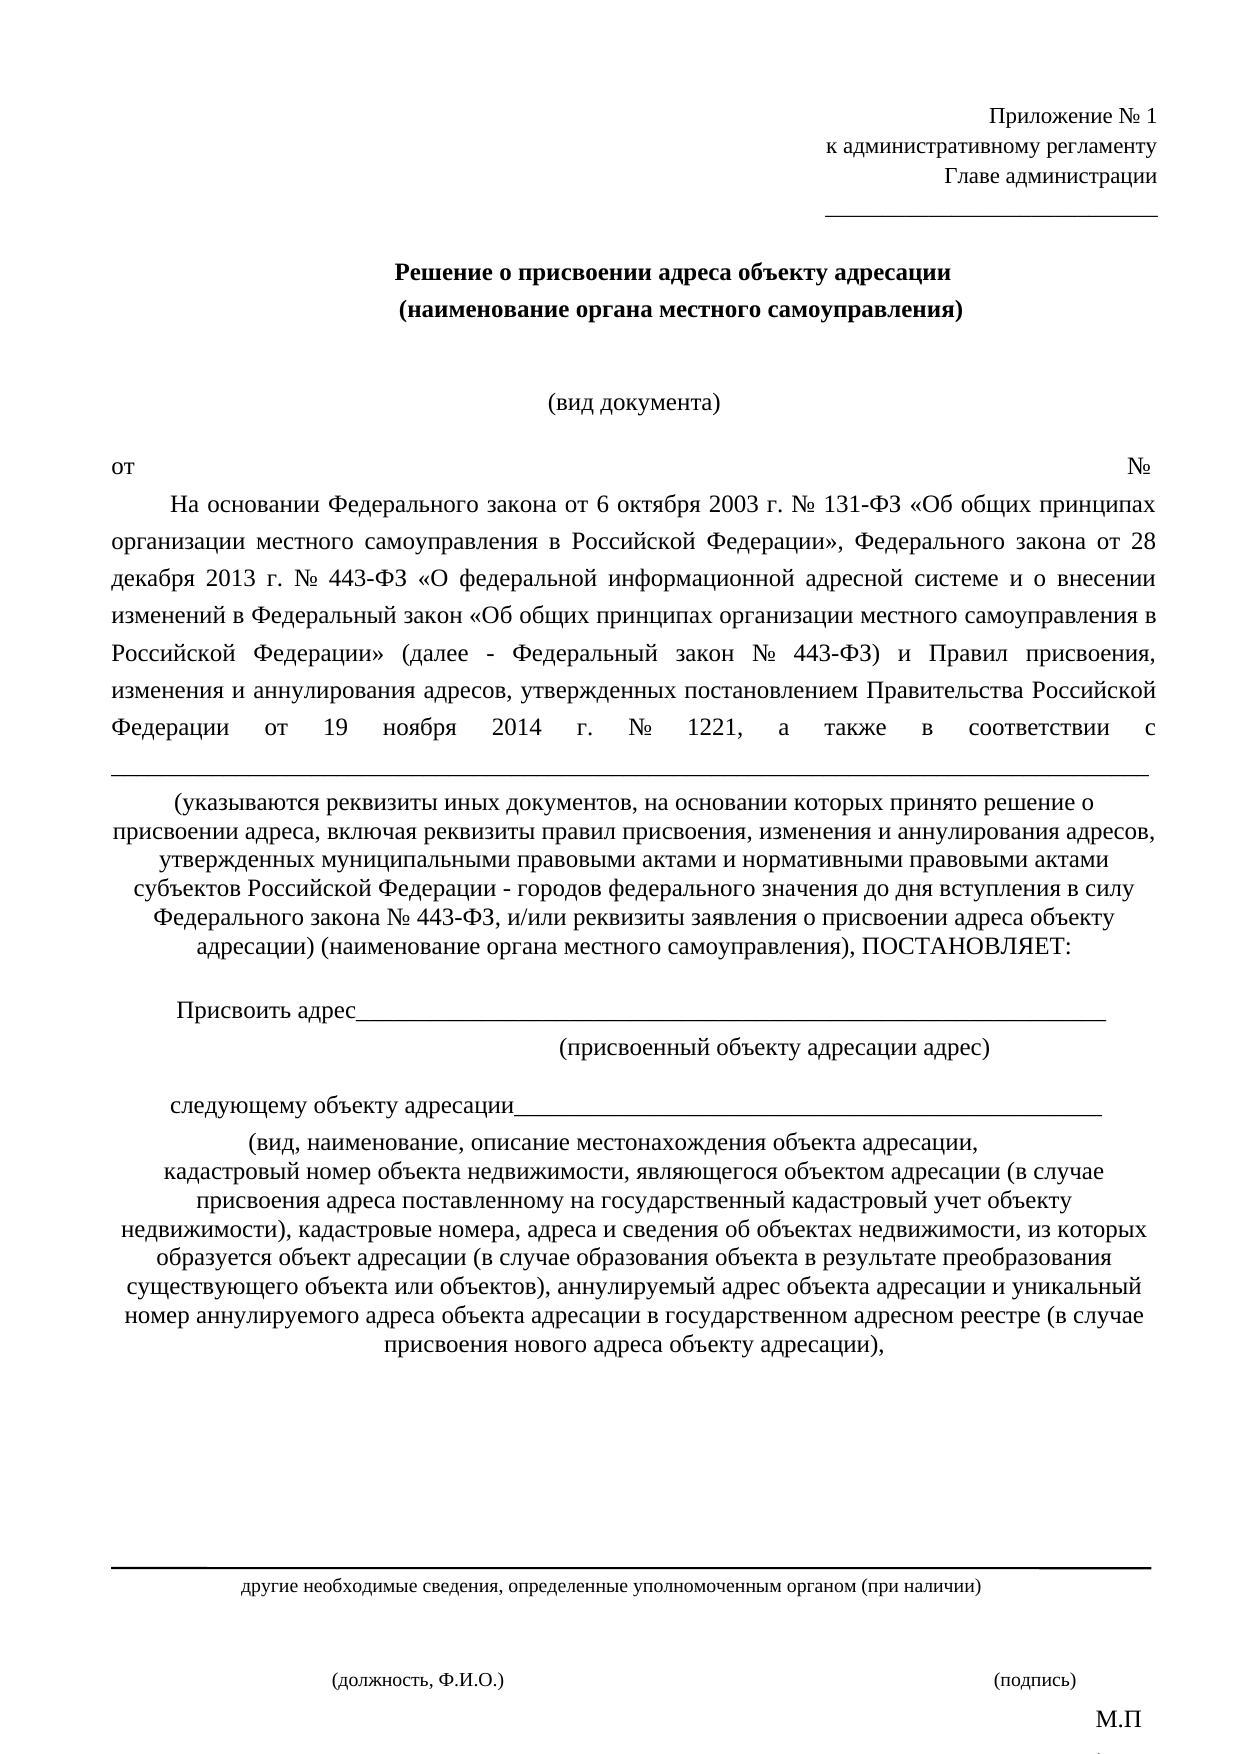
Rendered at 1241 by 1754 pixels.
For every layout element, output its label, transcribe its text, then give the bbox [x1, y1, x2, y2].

text (указываются реквизиты иных документов, на основании которых принято решение о присвоении адреса, включая реквизиты правил присвоения, изменения и аннулирования адресов, утвержденных муниципальными правовыми актами и нормативными правовыми актами субъектов Российской Федерации - городов федерального значения до дня вступления в силу Федерального закона № 443-ФЗ, и/или реквизиты заявления о присвоении адреса объекту адресации) (наименование органа местного самоуправления), ПОСТАНОВЛЯЕТ: [111, 787, 1157, 959]
text (вид, наименование, описание местонахождения объекта адресации, [111, 1127, 1116, 1156]
text Приложение № 1 [498, 102, 1157, 128]
text _____________________________ [498, 193, 1157, 219]
list Решение о присвоении адреса объекту адресации [188, 257, 1157, 286]
text Главе администрации [498, 162, 1157, 189]
list На основании Федерального закона от 6 октября 2003 г. № 131-ФЗ «Об общих принципах организации местного самоуправления в Российской Федерации», Федерального закона от 28 декабря 2013 г. № 443-ФЗ «О федеральной информационной адресной системе и о внесении изменений в Федеральный закон «Об общих принципах организации местного самоуправления в Российской Федерации» (далее - Федеральный закон № 443-ФЗ) и Правил присвоения, изменения и аннулирования адресов, утвержденных постановлением Правительства Российской Федерации от 19 ноября 2014 г. № 1221, а также в соответствии с ___________________________________________________________________________________ [111, 489, 1157, 778]
text кадастровый номер объекта недвижимости, являющегося объектом адресации (в случае присвоения адреса поставленному на государственный кадастровый учет объекту недвижимости), кадастровые номера, адреса и сведения об объектах недвижимости, из которых образуется объект адресации (в случае образования объекта в результате преобразования существующего объекта или объектов), аннулируемый адрес объекта адресации и уникальный номер аннулируемого адреса объекта адресации в государственном адресном реестре (в случае присвоения нового адреса объекту адресации), [111, 1156, 1157, 1357]
list Присвоить адрес____________________________________________________________ [111, 995, 1157, 1024]
text (вид документа) [111, 387, 1157, 416]
list следующему объекту адресации_______________________________________________ [111, 1090, 1157, 1119]
text к административному регламенту [498, 132, 1157, 159]
text (присвоенный объекту адресации адрес) [559, 1032, 1157, 1061]
text (наименование органа местного самоуправления) [111, 294, 1157, 323]
list от № [111, 451, 1157, 480]
